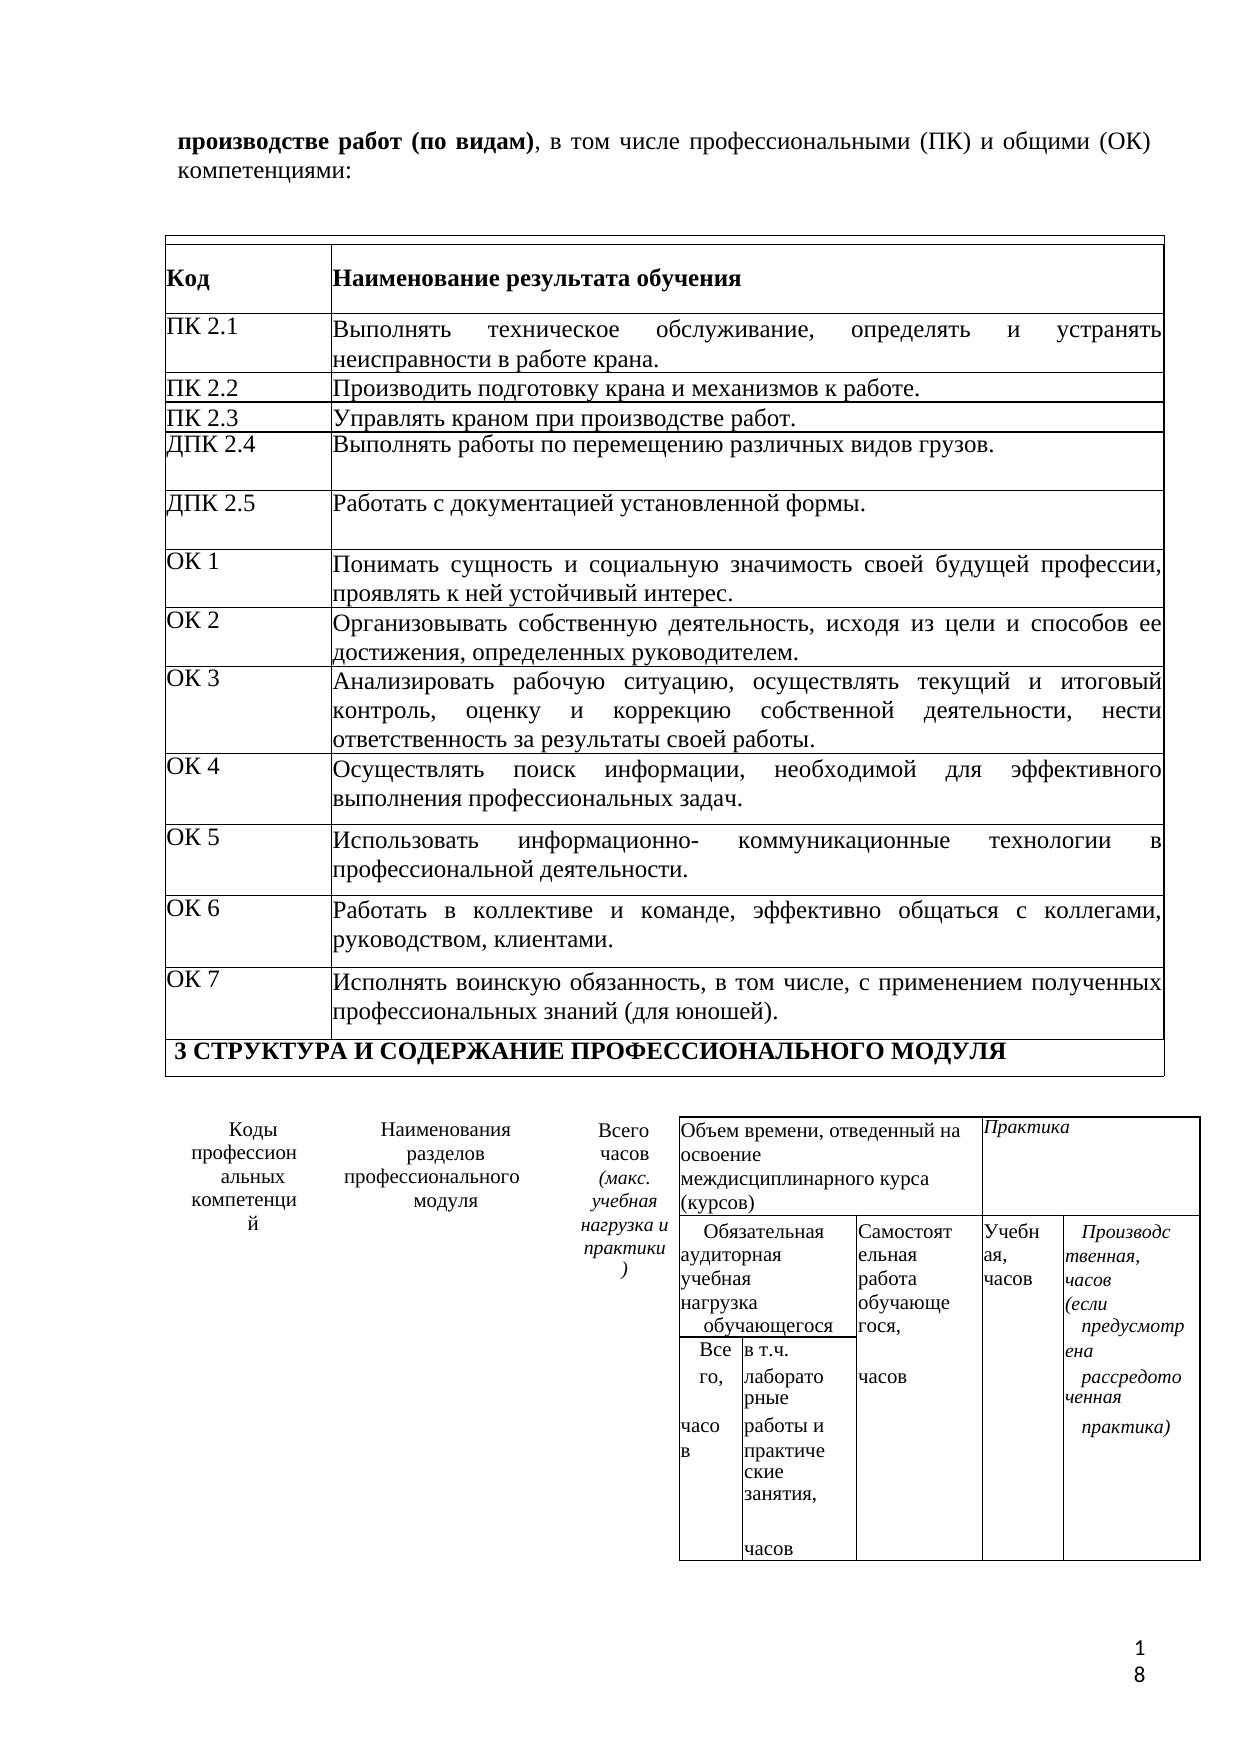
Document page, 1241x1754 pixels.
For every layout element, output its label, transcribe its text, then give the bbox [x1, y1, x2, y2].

table_cell Управлять краном при производстве работ. [332, 403, 1163, 431]
table_header Наименование результата обучения [332, 245, 1163, 313]
table_cell Работать в коллективе и команде, эффективно общаться с коллегами, руководством, клиентами. [332, 896, 1163, 967]
table_cell Использовать информационно- коммуникационные технологии в профессиональной деятельности. [332, 825, 1163, 895]
table_cell ОК 1 [166, 550, 331, 607]
table_cell ОК 3 [166, 667, 331, 753]
table_cell Производить подготовку крана и механизмов к работе. [332, 373, 1163, 401]
table_cell ОК 7 [166, 968, 331, 1038]
table_header Код [166, 245, 331, 313]
table_cell ДПК 2.4 [166, 433, 331, 490]
table_cell ДПК 2.5 [166, 491, 331, 548]
table_cell ОК 4 [166, 754, 331, 824]
table_cell ОК 2 [166, 608, 331, 666]
table_cell Понимать сущность и социальную значимость своей будущей профессии, проявлять к ней устойчивый интерес. [332, 550, 1163, 607]
table_cell Исполнять воинскую обязанность, в том числе, с применением полученных профессиональных знаний (для юношей). [332, 968, 1163, 1038]
table_cell ОК 5 [166, 825, 331, 895]
table_cell ОК 6 [166, 896, 331, 967]
text 3 СТРУКТУРА И СОДЕРЖАНИЕ ПРОФЕССИОНАЛЬНОГО МОДУЛЯ [174, 1040, 1155, 1064]
table_cell Работать с документацией установленной формы. [332, 491, 1163, 548]
table_cell ПК 2.2 [166, 373, 331, 401]
text производстве работ (по видам), в том числе профессиональными (ПК) и общими (ОК) компетенциями: [177, 126, 1152, 184]
table_cell ПК 2.1 [166, 314, 331, 372]
table_cell ПК 2.3 [166, 403, 331, 431]
table_cell Выполнять работы по перемещению различных видов грузов. [332, 433, 1163, 490]
table_cell Организовывать собственную деятельность, исходя из цели и способов ее достижения, определенных руководителем. [332, 608, 1163, 666]
table_cell Осуществлять поиск информации, необходимой для эффективного выполнения профессиональных задач. [332, 754, 1163, 824]
table_cell Выполнять техническое обслуживание, определять и устранять неисправности в работе крана. [332, 314, 1163, 372]
table_cell Анализировать рабочую ситуацию, осуществлять текущий и итоговый контроль, оценку и коррекцию собственной деятельности, нести ответственность за результаты своей работы. [332, 667, 1163, 753]
